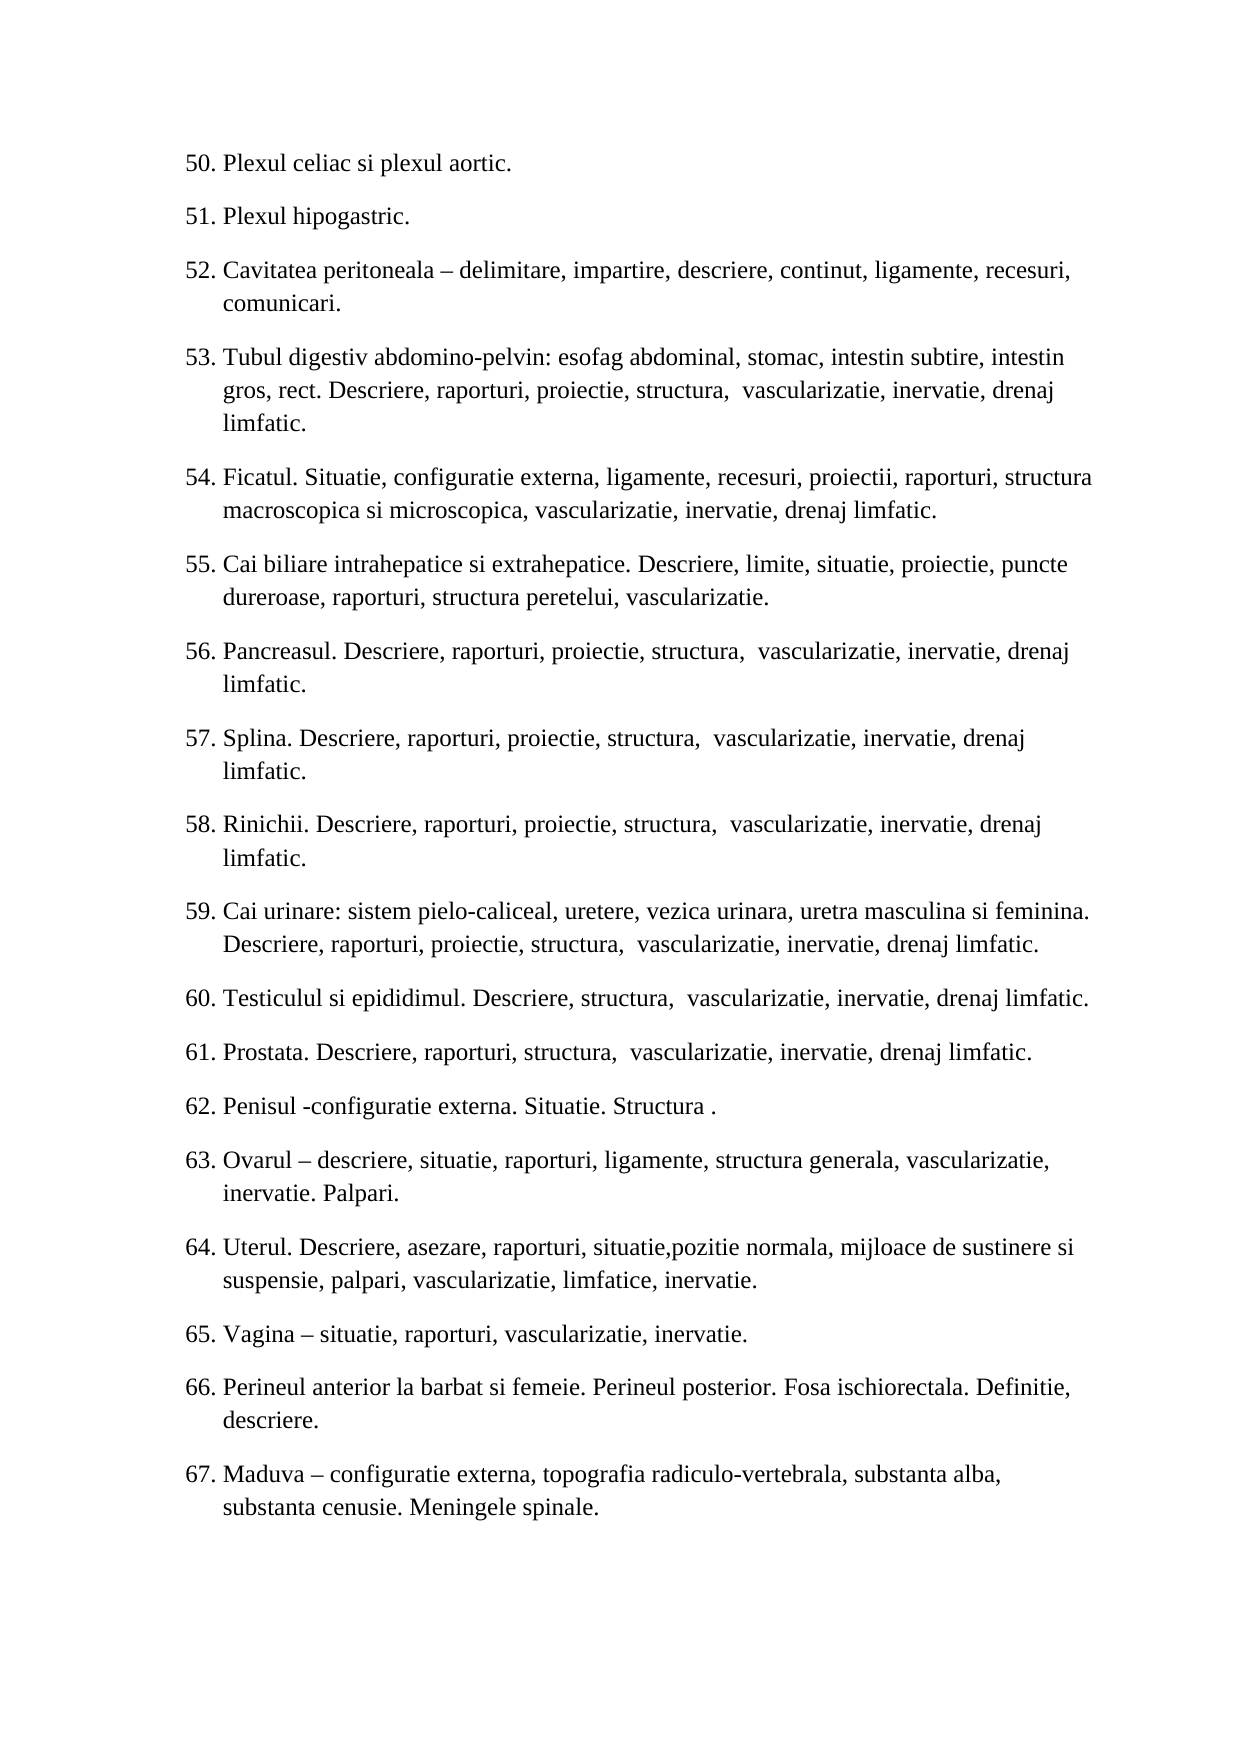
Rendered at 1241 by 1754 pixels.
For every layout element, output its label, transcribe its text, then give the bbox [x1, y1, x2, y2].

list Pancreasul. Descriere, raporturi, proiectie, structura, vascularizatie, inervatie, drenaj limfatic. [185, 636, 1093, 698]
list Plexul celiac si plexul aortic. [185, 148, 1093, 176]
list Testiculul si epididimul. Descriere, structura, vascularizatie, inervatie, drenaj limfatic. [185, 983, 1093, 1012]
list Ovarul – descriere, situatie, raporturi, ligamente, structura generala, vascularizatie, inervatie. Palpari. [185, 1145, 1093, 1207]
list Uterul. Descriere, asezare, raporturi, situatie,pozitie normala, mijloace de sustinere si suspensie, palpari, vascularizatie, limfatice, inervatie. [185, 1232, 1093, 1293]
list Splina. Descriere, raporturi, proiectie, structura, vascularizatie, inervatie, drenaj limfatic. [185, 723, 1093, 784]
list Cai biliare intrahepatice si extrahepatice. Descriere, limite, situatie, proiectie, puncte dureroase, raporturi, structura peretelui, vascularizatie. [185, 549, 1093, 611]
list Cai urinare: sistem pielo-caliceal, uretere, vezica urinara, uretra masculina si feminina. Descriere, raporturi, proiectie, structura, vascularizatie, inervatie, drenaj limfatic. [185, 896, 1093, 958]
list Ficatul. Situatie, configuratie externa, ligamente, recesuri, proiectii, raporturi, structura macroscopica si microscopica, vascularizatie, inervatie, drenaj limfatic. [185, 462, 1093, 524]
list Penisul -configuratie externa. Situatie. Structura . [185, 1091, 1093, 1120]
list Tubul digestiv abdomino-pelvin: esofag abdominal, stomac, intestin subtire, intestin gros, rect. Descriere, raporturi, proiectie, structura, vascularizatie, inervatie, drenaj limfatic. [185, 342, 1093, 437]
list Plexul hipogastric. [185, 201, 1093, 230]
list Rinichii. Descriere, raporturi, proiectie, structura, vascularizatie, inervatie, drenaj limfatic. [185, 809, 1093, 871]
list Prostata. Descriere, raporturi, structura, vascularizatie, inervatie, drenaj limfatic. [185, 1037, 1093, 1066]
list Maduva – configuratie externa, topografia radiculo-vertebrala, substanta alba, substanta cenusie. Meningele spinale. [185, 1459, 1093, 1521]
list Perineul anterior la barbat si femeie. Perineul posterior. Fosa ischiorectala. Definitie, descriere. [185, 1372, 1093, 1434]
list Cavitatea peritoneala – delimitare, impartire, descriere, continut, ligamente, recesuri, comunicari. [185, 255, 1093, 317]
list Vagina – situatie, raporturi, vascularizatie, inervatie. [185, 1319, 1093, 1347]
